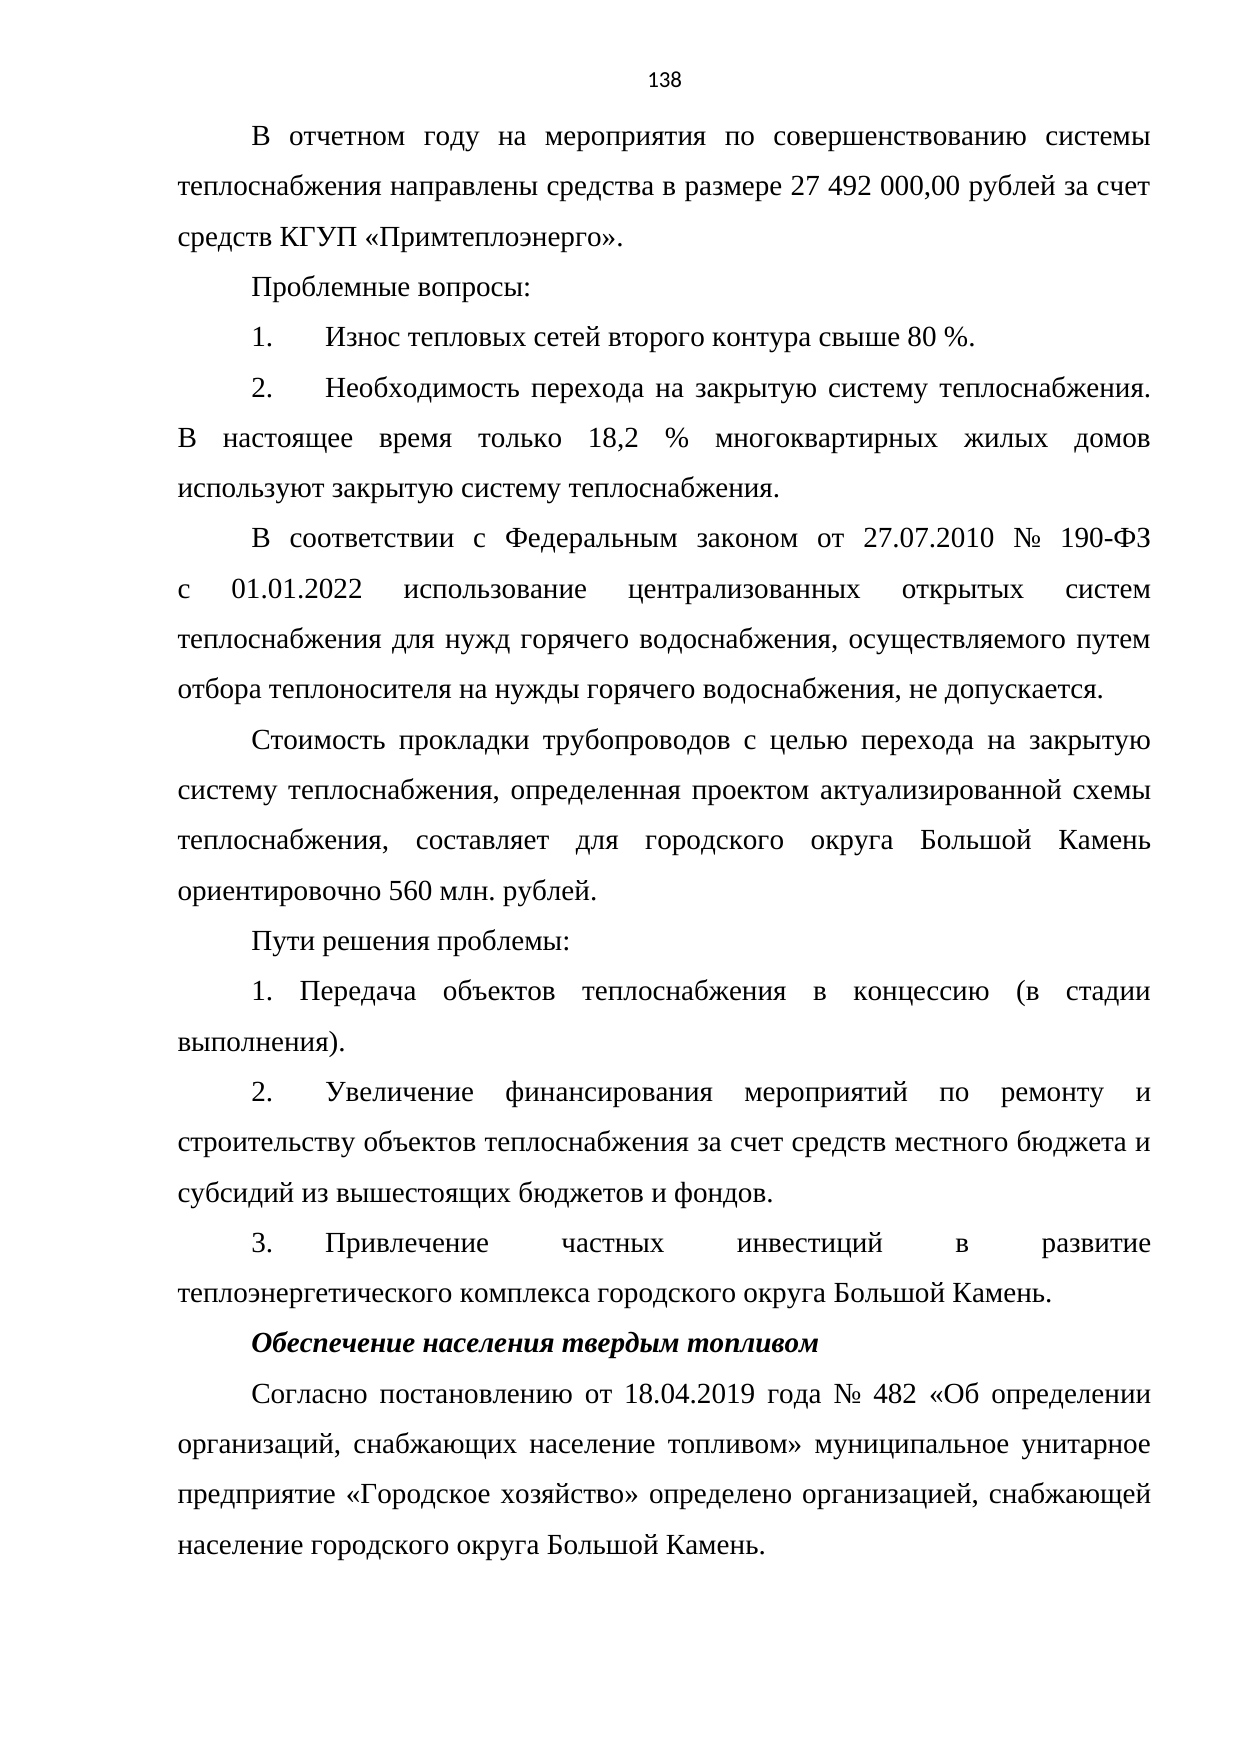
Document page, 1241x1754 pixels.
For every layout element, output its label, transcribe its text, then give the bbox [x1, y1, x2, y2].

text 2. Увеличение финансирования мероприятий по ремонту и строительству объектов теплоснабжения за счет средств местного бюджета и субсидий из вышестоящих бюджетов и фондов. [177, 1074, 1152, 1208]
text Пути решения проблемы: [177, 923, 1152, 957]
text Согласно постановлению от 18.04.2019 года № 482 «Об определении организаций, снабжающих население топливом» муниципальное унитарное предприятие «Городское хозяйство» определено организацией, снабжающей население городского округа Большой Камень. [177, 1376, 1152, 1560]
text Стоимость прокладки трубопроводов с целью перехода на закрытую систему теплоснабжения, определенная проектом актуализированной схемы теплоснабжения, составляет для городского округа Большой Камень ориентировочно 560 млн. рублей. [177, 722, 1152, 906]
text 1. Износ тепловых сетей второго контура свыше 80 %. [177, 319, 1152, 353]
text В соответствии с Федеральным законом от 27.07.2010 № 190-ФЗ с 01.01.2022 использование централизованных открытых систем теплоснабжения для нужд горячего водоснабжения, осуществляемого путем отбора теплоносителя на нужды горячего водоснабжения, не допускается. [177, 521, 1152, 705]
text 1. Передача объектов теплоснабжения в концессию (в стадии выполнения). [177, 973, 1152, 1057]
text Проблемные вопросы: [177, 269, 1152, 303]
text Обеспечение населения твердым топливом [177, 1326, 1152, 1359]
text 3. Привлечение частных инвестиций в развитие теплоэнергетического комплекса городского округа Большой Камень. [177, 1225, 1152, 1309]
text В отчетном году на мероприятия по совершенствованию системы теплоснабжения направлены средства в размере 27 492 000,00 рублей за счет средств КГУП «Примтеплоэнерго». [177, 118, 1152, 252]
text 2. Необходимость перехода на закрытую систему теплоснабжения. В настоящее время только 18,2 % многоквартирных жилых домов используют закрытую систему теплоснабжения. [177, 370, 1152, 504]
